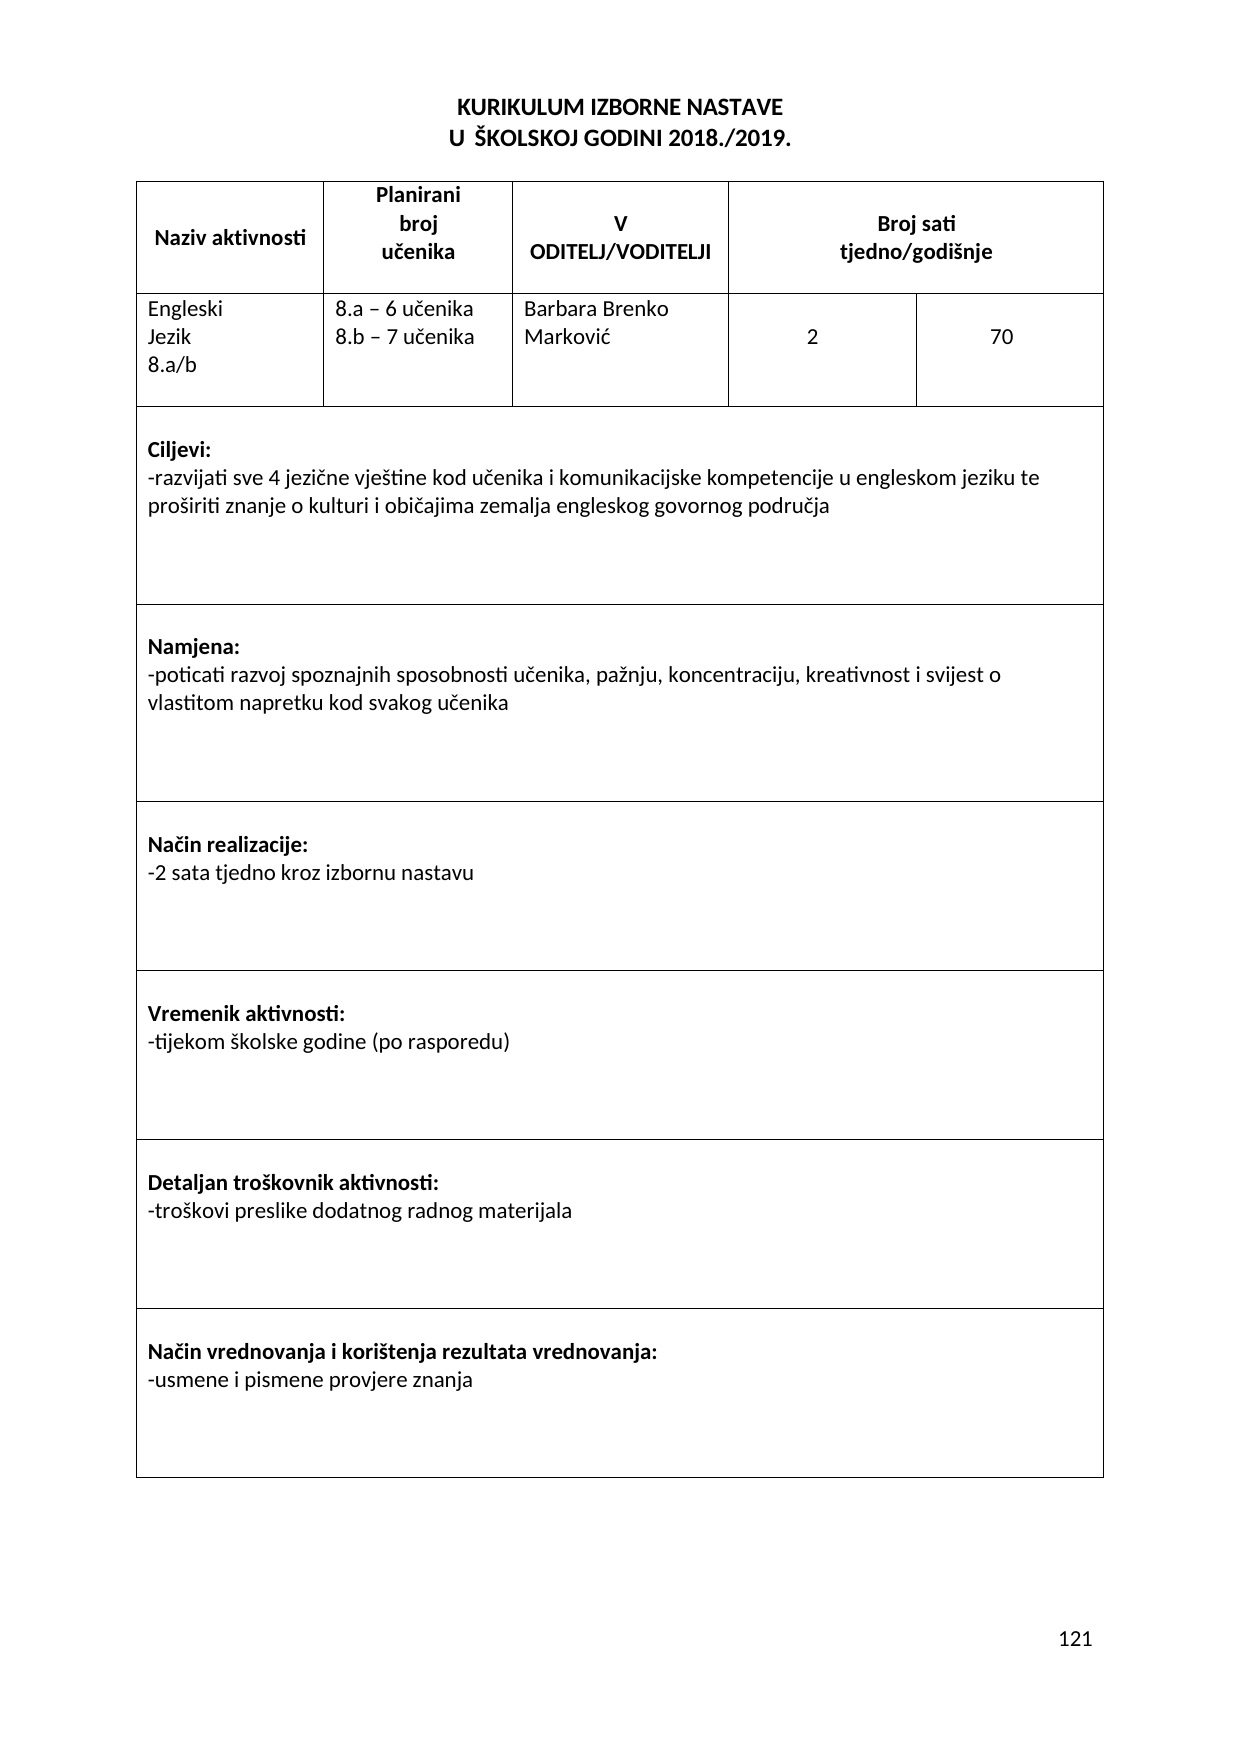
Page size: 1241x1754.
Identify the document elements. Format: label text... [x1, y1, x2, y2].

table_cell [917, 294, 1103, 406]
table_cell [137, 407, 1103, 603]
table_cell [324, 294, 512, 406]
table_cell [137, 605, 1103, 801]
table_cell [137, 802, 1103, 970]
text U ŠKOLSKOJ GODINI 2018./2019. [148, 122, 1093, 152]
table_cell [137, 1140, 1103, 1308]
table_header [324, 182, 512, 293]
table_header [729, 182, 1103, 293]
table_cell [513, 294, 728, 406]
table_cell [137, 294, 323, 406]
text KURIKULUM IZBORNE NASTAVE [148, 91, 1093, 122]
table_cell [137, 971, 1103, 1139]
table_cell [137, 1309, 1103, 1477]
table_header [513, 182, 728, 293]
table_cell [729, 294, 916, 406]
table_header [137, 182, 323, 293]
